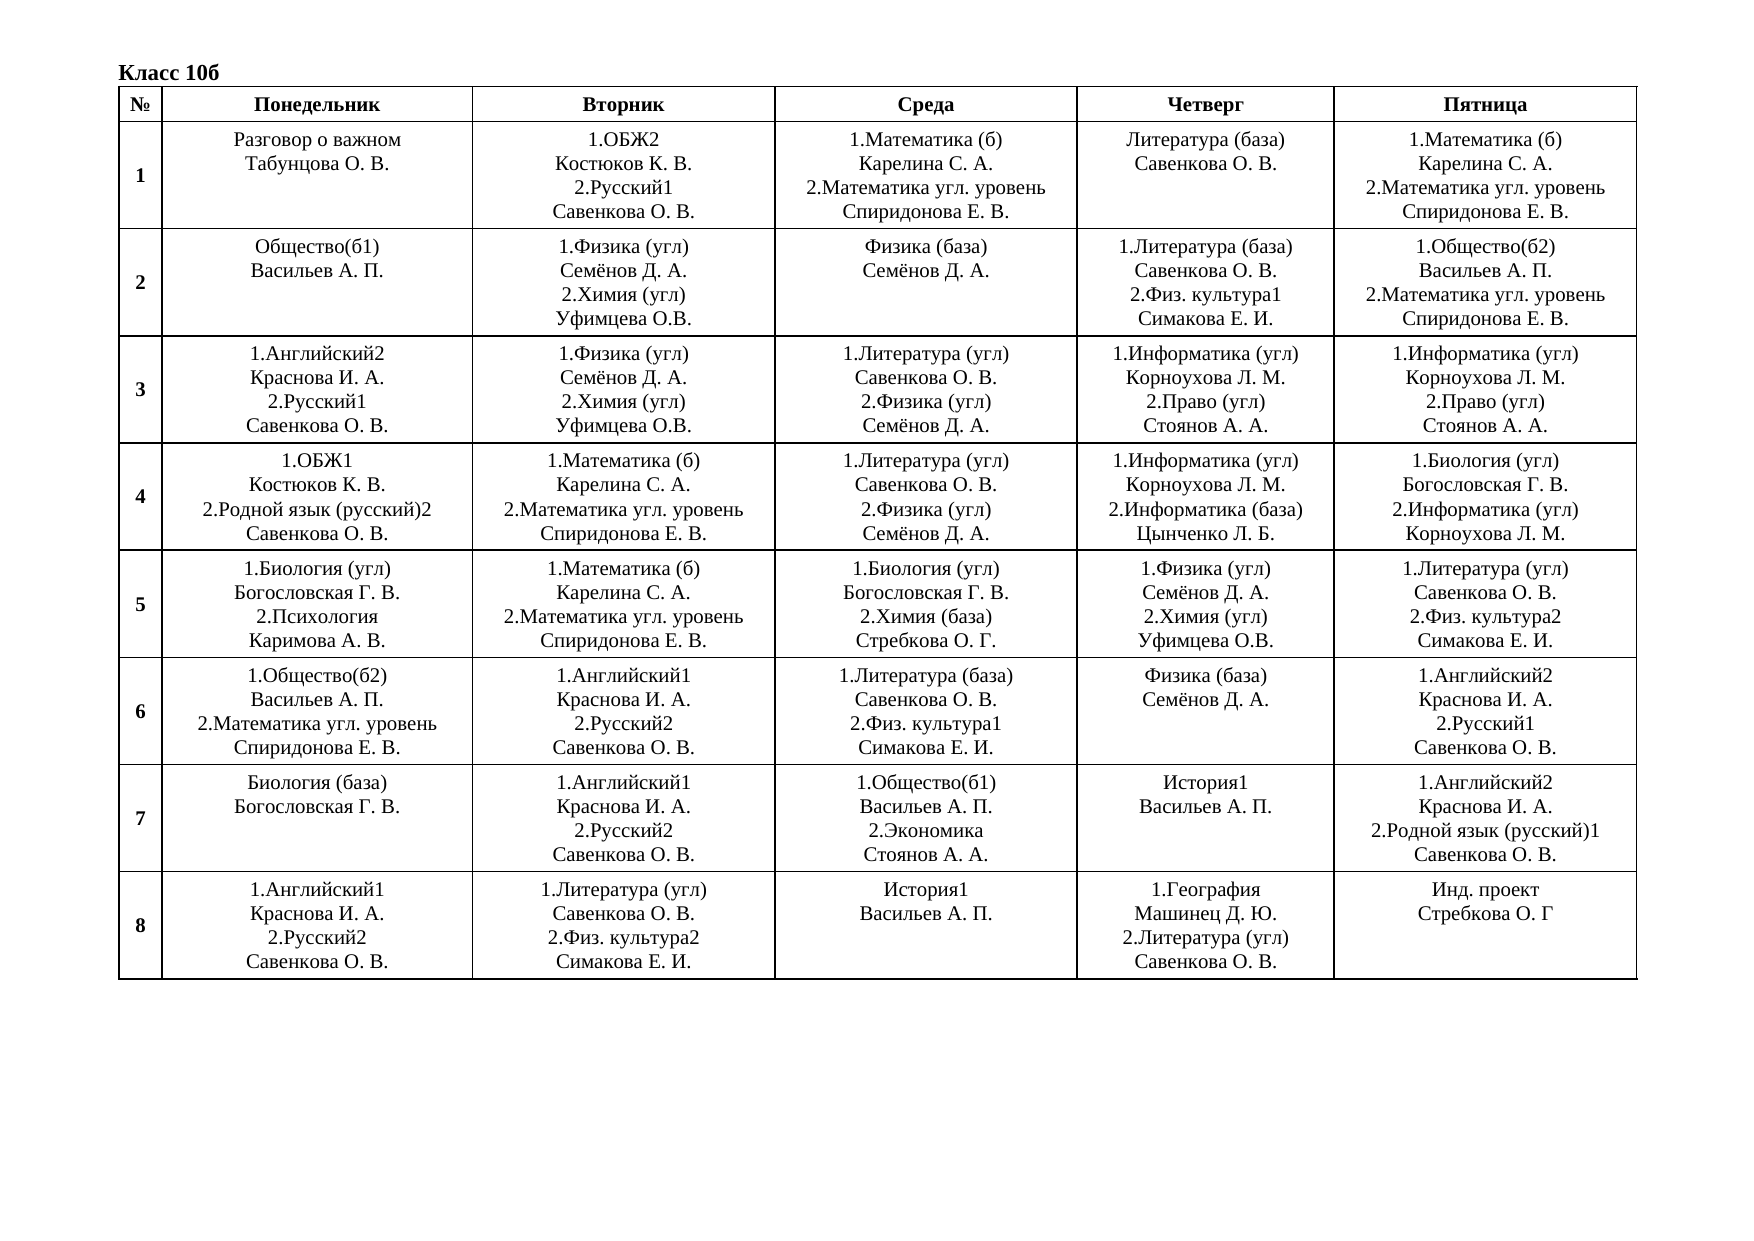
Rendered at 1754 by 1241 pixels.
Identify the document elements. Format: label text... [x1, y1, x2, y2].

table_cell 1.Математика (б) Карелина С. А. 2.Математика угл. уровень Спиридонова Е. В. [473, 444, 774, 549]
table_header Четверг [1078, 87, 1333, 121]
table_cell 1.Физика (угл) Семёнов Д. А. 2.Химия (угл) Уфимцева О.В. [473, 337, 774, 442]
table_cell 1.ОБЖ2 Костюков К. В. 2.Русский1 Савенкова О. В. [473, 122, 774, 228]
table_cell 1.Биология (угл) Богословская Г. В. 2.Психология Каримова А. В. [163, 551, 472, 656]
table_cell 1.Математика (б) Карелина С. А. 2.Математика угл. уровень Спиридонова Е. В. [1335, 122, 1636, 228]
table_header Вторник [473, 87, 774, 121]
table_cell 1.Литература (база) Савенкова О. В. 2.Физ. культура1 Симакова Е. И. [1078, 229, 1333, 335]
table_cell 1.Английский2 Краснова И. А. 2.Русский1 Савенкова О. В. [1335, 658, 1636, 764]
table_cell 1.Английский1 Краснова И. А. 2.Русский2 Савенкова О. В. [163, 872, 472, 978]
table_cell 3 [120, 337, 161, 442]
table_cell 1.Информатика (угл) Корноухова Л. М. 2.Право (угл) Стоянов А. А. [1078, 337, 1333, 442]
table_cell 6 [120, 658, 161, 764]
table_cell 1.Биология (угл) Богословская Г. В. 2.Химия (база) Стребкова О. Г. [776, 551, 1076, 656]
table_cell 1.Общество(б2) Васильев А. П. 2.Математика угл. уровень Спиридонова Е. В. [1335, 229, 1636, 335]
table_cell 1.Литература (угл) Савенкова О. В. 2.Физика (угл) Семёнов Д. А. [776, 337, 1076, 442]
table_header Понедельник [163, 87, 472, 121]
subtitle Класс 10б [118, 59, 1636, 86]
table_cell 1.Литература (угл) Савенкова О. В. 2.Физ. культура2 Симакова Е. И. [473, 872, 774, 978]
table_header Пятница [1335, 87, 1636, 121]
table_cell 1.Физика (угл) Семёнов Д. А. 2.Химия (угл) Уфимцева О.В. [1078, 551, 1333, 656]
table_cell Инд. проект Стребкова О. Г [1335, 872, 1636, 978]
table_cell 4 [120, 444, 161, 549]
table_cell 1.Физика (угл) Семёнов Д. А. 2.Химия (угл) Уфимцева О.В. [473, 229, 774, 335]
table_cell 8 [120, 872, 161, 978]
table_cell 1.Литература (угл) Савенкова О. В. 2.Физика (угл) Семёнов Д. А. [776, 444, 1076, 549]
table_cell 5 [120, 551, 161, 656]
table_cell 1.Английский2 Краснова И. А. 2.Родной язык (русский)1 Савенкова О. В. [1335, 765, 1636, 871]
table_cell 1.Математика (б) Карелина С. А. 2.Математика угл. уровень Спиридонова Е. В. [776, 122, 1076, 228]
table_cell Биология (база) Богословская Г. В. [163, 765, 472, 871]
table_cell 1.Общество(б1) Васильев А. П. 2.Экономика Стоянов А. А. [776, 765, 1076, 871]
table_cell 1.Английский1 Краснова И. А. 2.Русский2 Савенкова О. В. [473, 658, 774, 764]
table_cell 1.ОБЖ1 Костюков К. В. 2.Родной язык (русский)2 Савенкова О. В. [163, 444, 472, 549]
table_cell 1.Информатика (угл) Корноухова Л. М. 2.Право (угл) Стоянов А. А. [1335, 337, 1636, 442]
table_cell Литература (база) Савенкова О. В. [1078, 122, 1333, 228]
table_cell 1.География Машинец Д. Ю. 2.Литература (угл) Савенкова О. В. [1078, 872, 1333, 978]
table_cell 1.Литература (база) Савенкова О. В. 2.Физ. культура1 Симакова Е. И. [776, 658, 1076, 764]
table_cell 1.Литература (угл) Савенкова О. В. 2.Физ. культура2 Симакова Е. И. [1335, 551, 1636, 656]
table_cell 1.Английский1 Краснова И. А. 2.Русский2 Савенкова О. В. [473, 765, 774, 871]
table_cell 1.Информатика (угл) Корноухова Л. М. 2.Информатика (база) Цынченко Л. Б. [1078, 444, 1333, 549]
table_cell Физика (база) Семёнов Д. А. [776, 229, 1076, 335]
table_cell 1.Английский2 Краснова И. А. 2.Русский1 Савенкова О. В. [163, 337, 472, 442]
table_cell 7 [120, 765, 161, 871]
table_cell 1.Биология (угл) Богословская Г. В. 2.Информатика (угл) Корноухова Л. М. [1335, 444, 1636, 549]
table_cell История1 Васильев А. П. [776, 872, 1076, 978]
table_cell 1.Общество(б2) Васильев А. П. 2.Математика угл. уровень Спиридонова Е. В. [163, 658, 472, 764]
table_cell 1.Математика (б) Карелина С. А. 2.Математика угл. уровень Спиридонова Е. В. [473, 551, 774, 656]
table_cell 1 [120, 122, 161, 228]
table_header Среда [776, 87, 1076, 121]
table_cell Физика (база) Семёнов Д. А. [1078, 658, 1333, 764]
table_header № [120, 87, 161, 121]
table_cell Разговор о важном Табунцова О. В. [163, 122, 472, 228]
table_cell Общество(б1) Васильев А. П. [163, 229, 472, 335]
table_cell История1 Васильев А. П. [1078, 765, 1333, 871]
table_cell 2 [120, 229, 161, 335]
